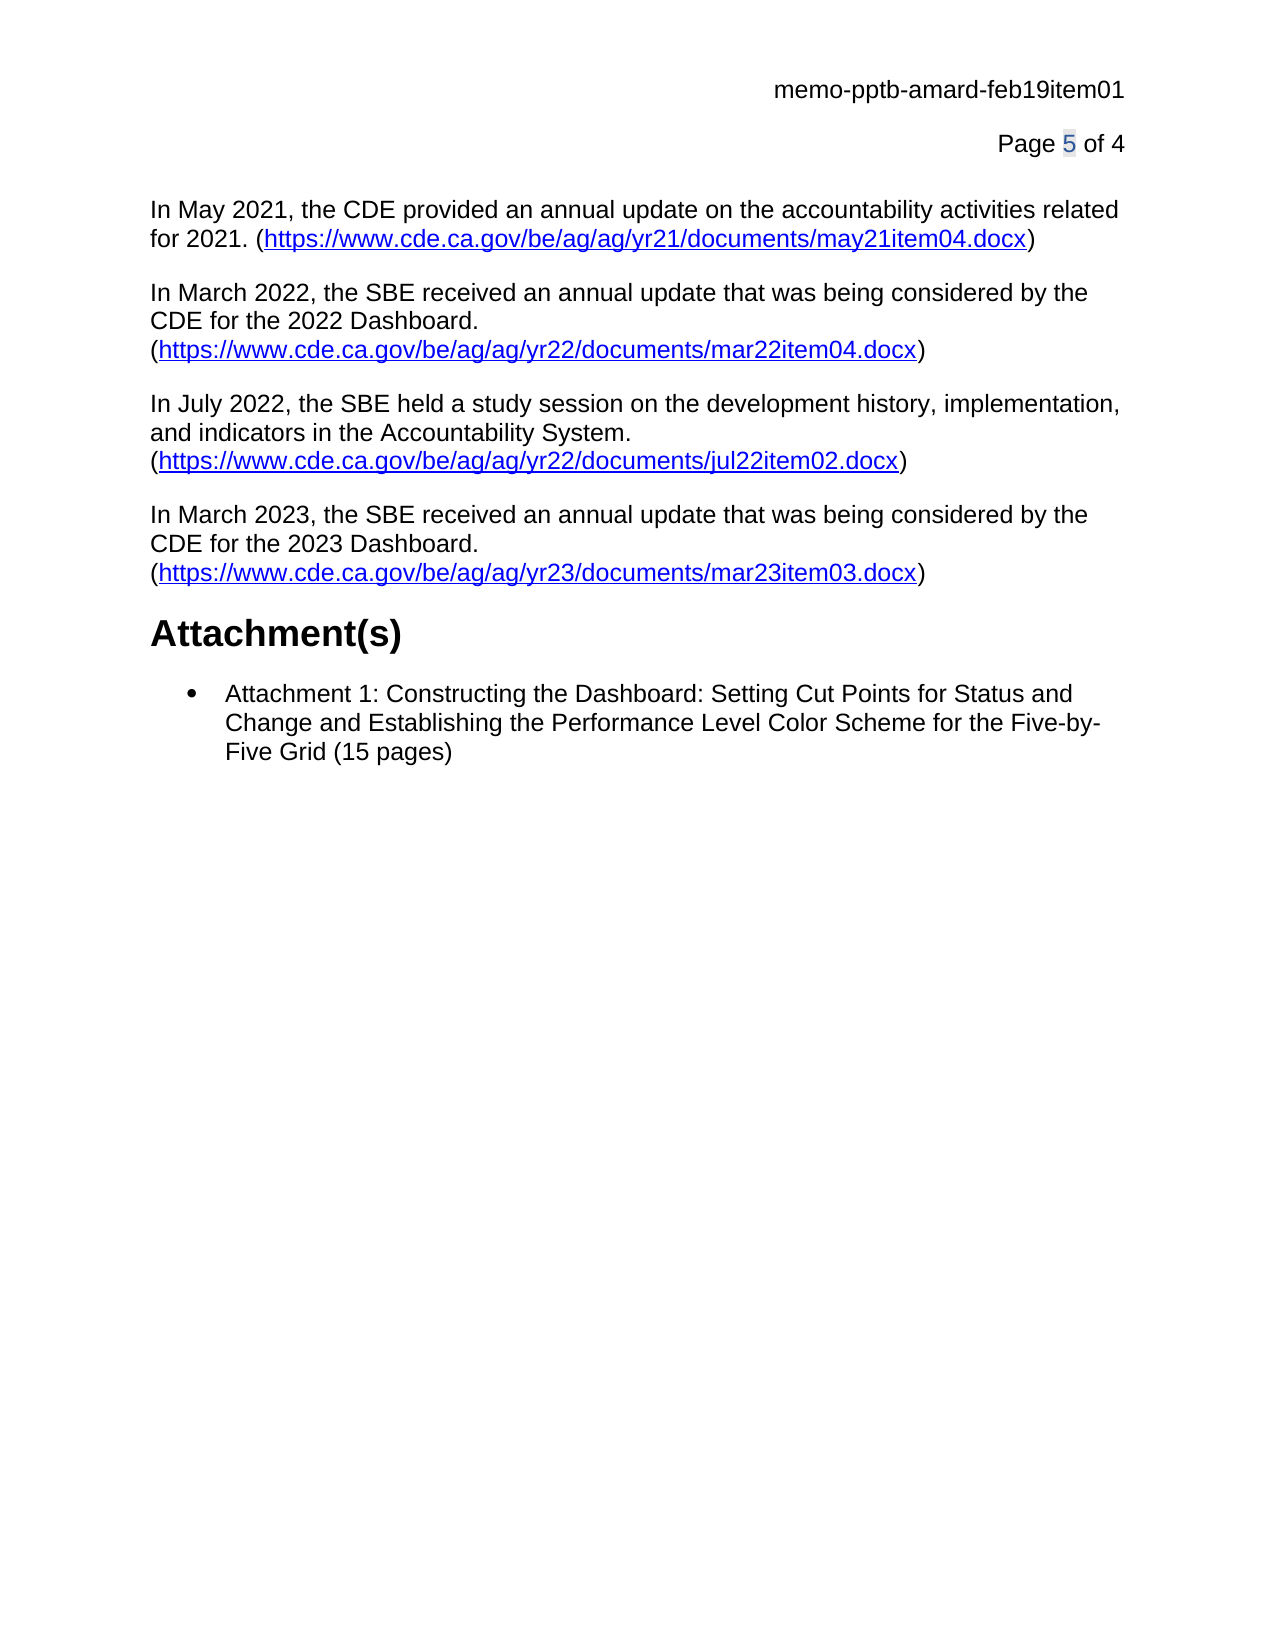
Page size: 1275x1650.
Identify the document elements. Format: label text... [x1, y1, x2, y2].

text In March 2022, the SBE received an annual update that was being considered by the CDE for the 2022 Dashboard. (https://www.cde.ca.gov/be/ag/ag/yr22/documents/mar22item04.docx) [150, 277, 1125, 364]
text In July 2022, the SBE held a study session on the development history, implementation, and indicators in the Accountability System. (https://www.cde.ca.gov/be/ag/ag/yr22/documents/jul22item02.docx) [150, 389, 1125, 475]
subtitle Attachment(s) [150, 611, 1125, 654]
text In May 2021, the CDE provided an annual update on the accountability activities related for 2021. (https://www.cde.ca.gov/be/ag/ag/yr21/documents/may21item04.docx) [150, 195, 1125, 252]
text In March 2023, the SBE received an annual update that was being considered by the CDE for the 2023 Dashboard. (https://www.cde.ca.gov/be/ag/ag/yr23/documents/mar23item03.docx) [150, 500, 1125, 586]
list Attachment 1: Constructing the Dashboard: Setting Cut Points for Status and Change and Establishing the Performance Level Color Scheme for the Five-by-Five Grid (15 pages) [187, 679, 1125, 766]
